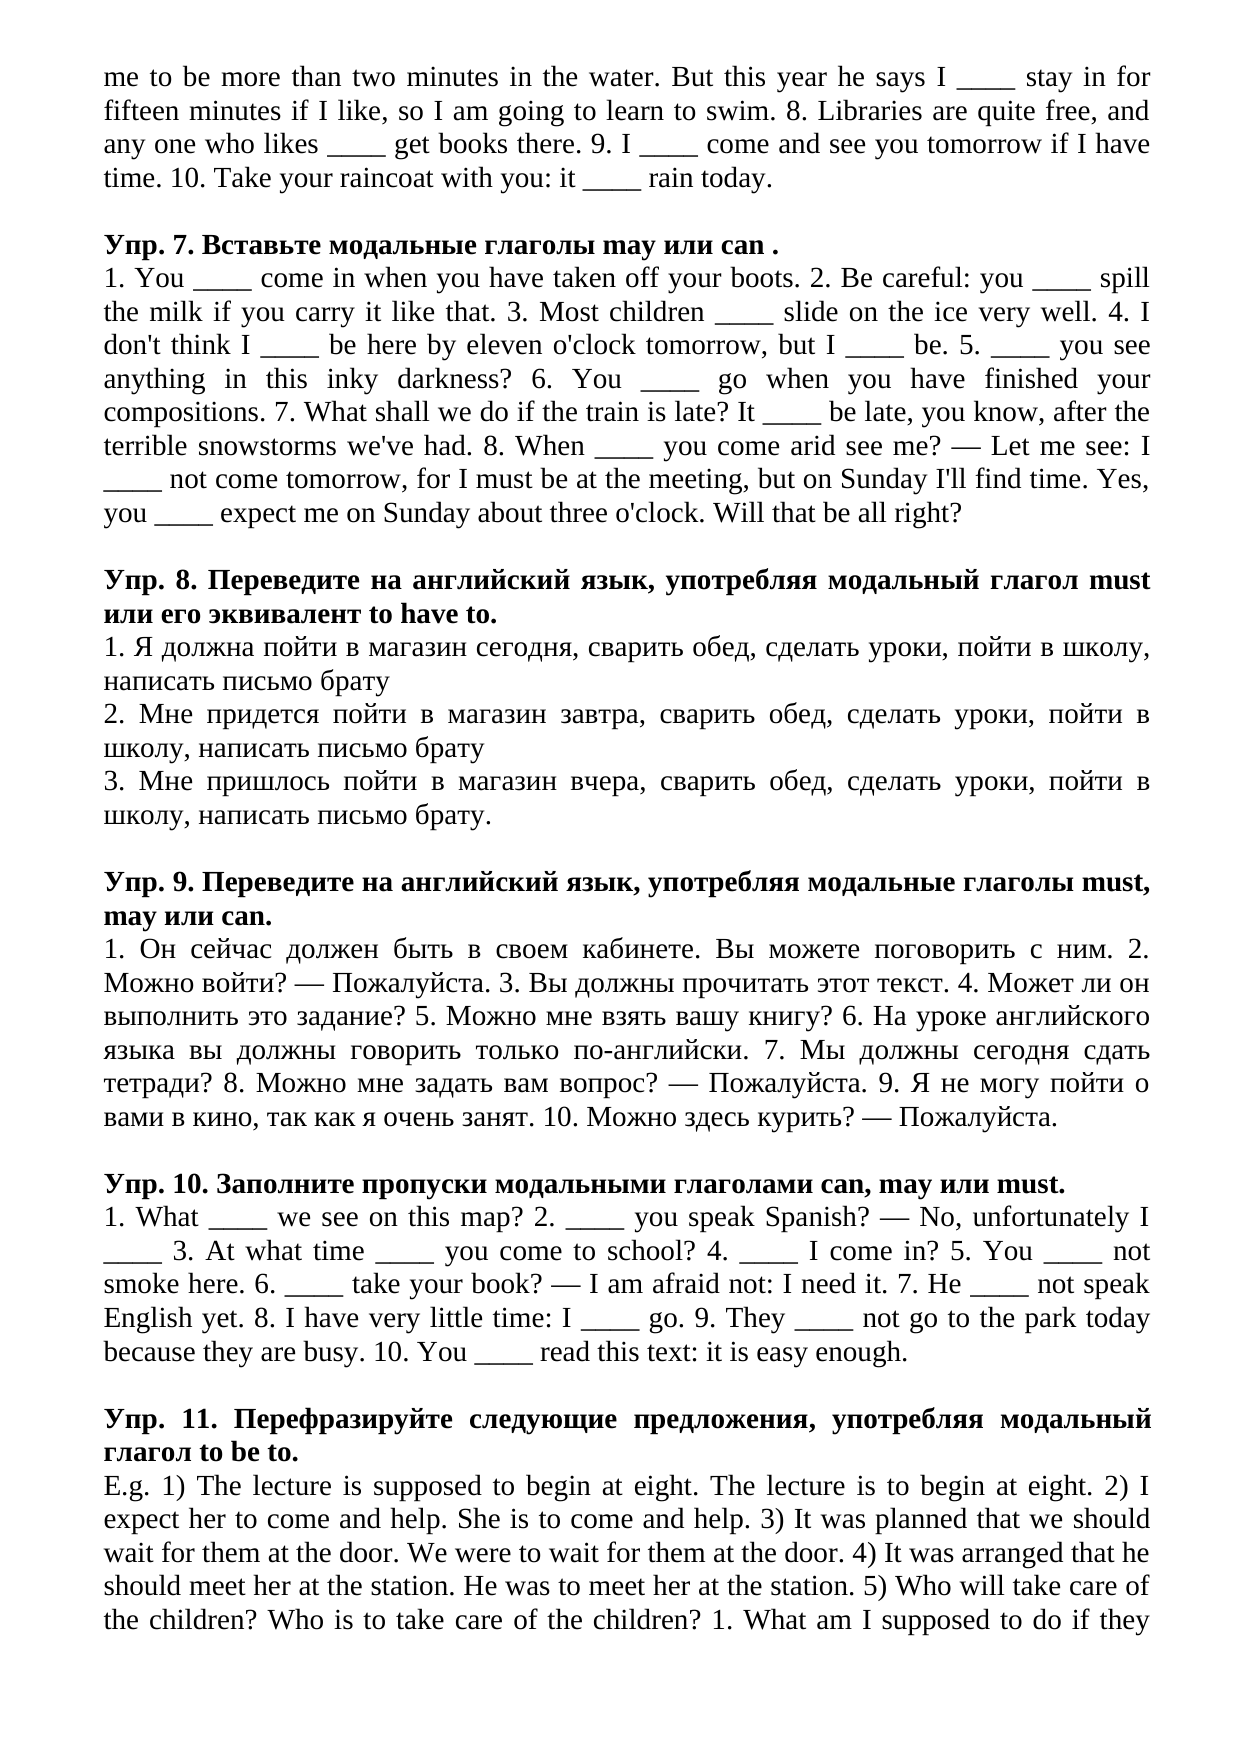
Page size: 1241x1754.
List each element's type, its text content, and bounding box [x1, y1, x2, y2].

text Упр. 9. Переведите на английский язык, употребляя модальные глаголы must, may или саn. [103, 864, 1152, 931]
text 2. Мне придется пойти в магазин завтра, сварить обед, сделать уроки, пойти в школу, написать письмо брату [103, 696, 1152, 763]
text Упр. 7. Вставьте модальные глаголы may или can . [103, 227, 1152, 260]
text Упр. 10. Заполните пропуски модальными глаголами can, may или must. [103, 1166, 1152, 1199]
text 3. Мне пришлось пойти в магазин вчера, сварить обед, сделать уроки, пойти в школу, написать письмо брату. [103, 763, 1152, 831]
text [103, 59, 1152, 193]
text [103, 1468, 1152, 1636]
text 1. Он сейчас должен быть в своем кабинете. Вы можете поговорить с ним. 2. Можно войти? — Пожалуйста. 3. Вы должны прочитать этот текст. 4. Может ли он выполнить это задание? 5. Можно мне взять вашу книгу? 6. На уроке английского языка вы должны говорить только по-английски. 7. Мы должны сегодня сдать тетради? 8. Можно мне задать вам вопрос? — Пожалуйста. 9. Я не могу пойти о вами в кино, так как я очень занят. 10. Можно здесь курить? — Пожалуйста. [103, 931, 1152, 1132]
text 1. What ____ we see on this map? 2. ____ you speak Spanish? — No, unfortunately I ____ 3. At what time ____ you come to school? 4. ____ I come in? 5. You ____ not smoke here. 6. ____ take your book? — I am afraid not: I need it. 7. He ____ not speak English yet. 8. I have very little time: I ____ go. 9. They ____ not go to the park today because they are busy. 10. You ____ read this text: it is easy enough. [103, 1199, 1152, 1367]
text Упр. 11. Перефразируйте следующие предложения, употребляя модальный глагол to be to. [103, 1401, 1152, 1468]
text Упр. 8. Переведите на английский язык, употребляя модальный глагол must или его эквивалент to have to. [103, 562, 1152, 629]
text 1. Я должна пойти в магазин сегодня, сварить обед, сделать уроки, пойти в школу, написать письмо брату [103, 629, 1152, 696]
text 1. You ____ come in when you have taken off your boots. 2. Be careful: you ____ spill the milk if you carry it like that. 3. Most children ____ slide on the ice very well. 4. I don't think I ____ be here by eleven o'clock tomorrow, but I ____ be. 5. ____ you see anything in this inky darkness? 6. You ____ go when you have finished your compositions. 7. What shall we do if the train is late? It ____ be late, you know, after the terrible snowstorms we've had. 8. When ____ you come arid see me? — Let me see: I ____ not come tomorrow, for I must be at the meeting, but on Sunday I'll find time. Yes, you ____ expect me on Sunday about three o'clock. Will that be all right? [103, 260, 1152, 529]
